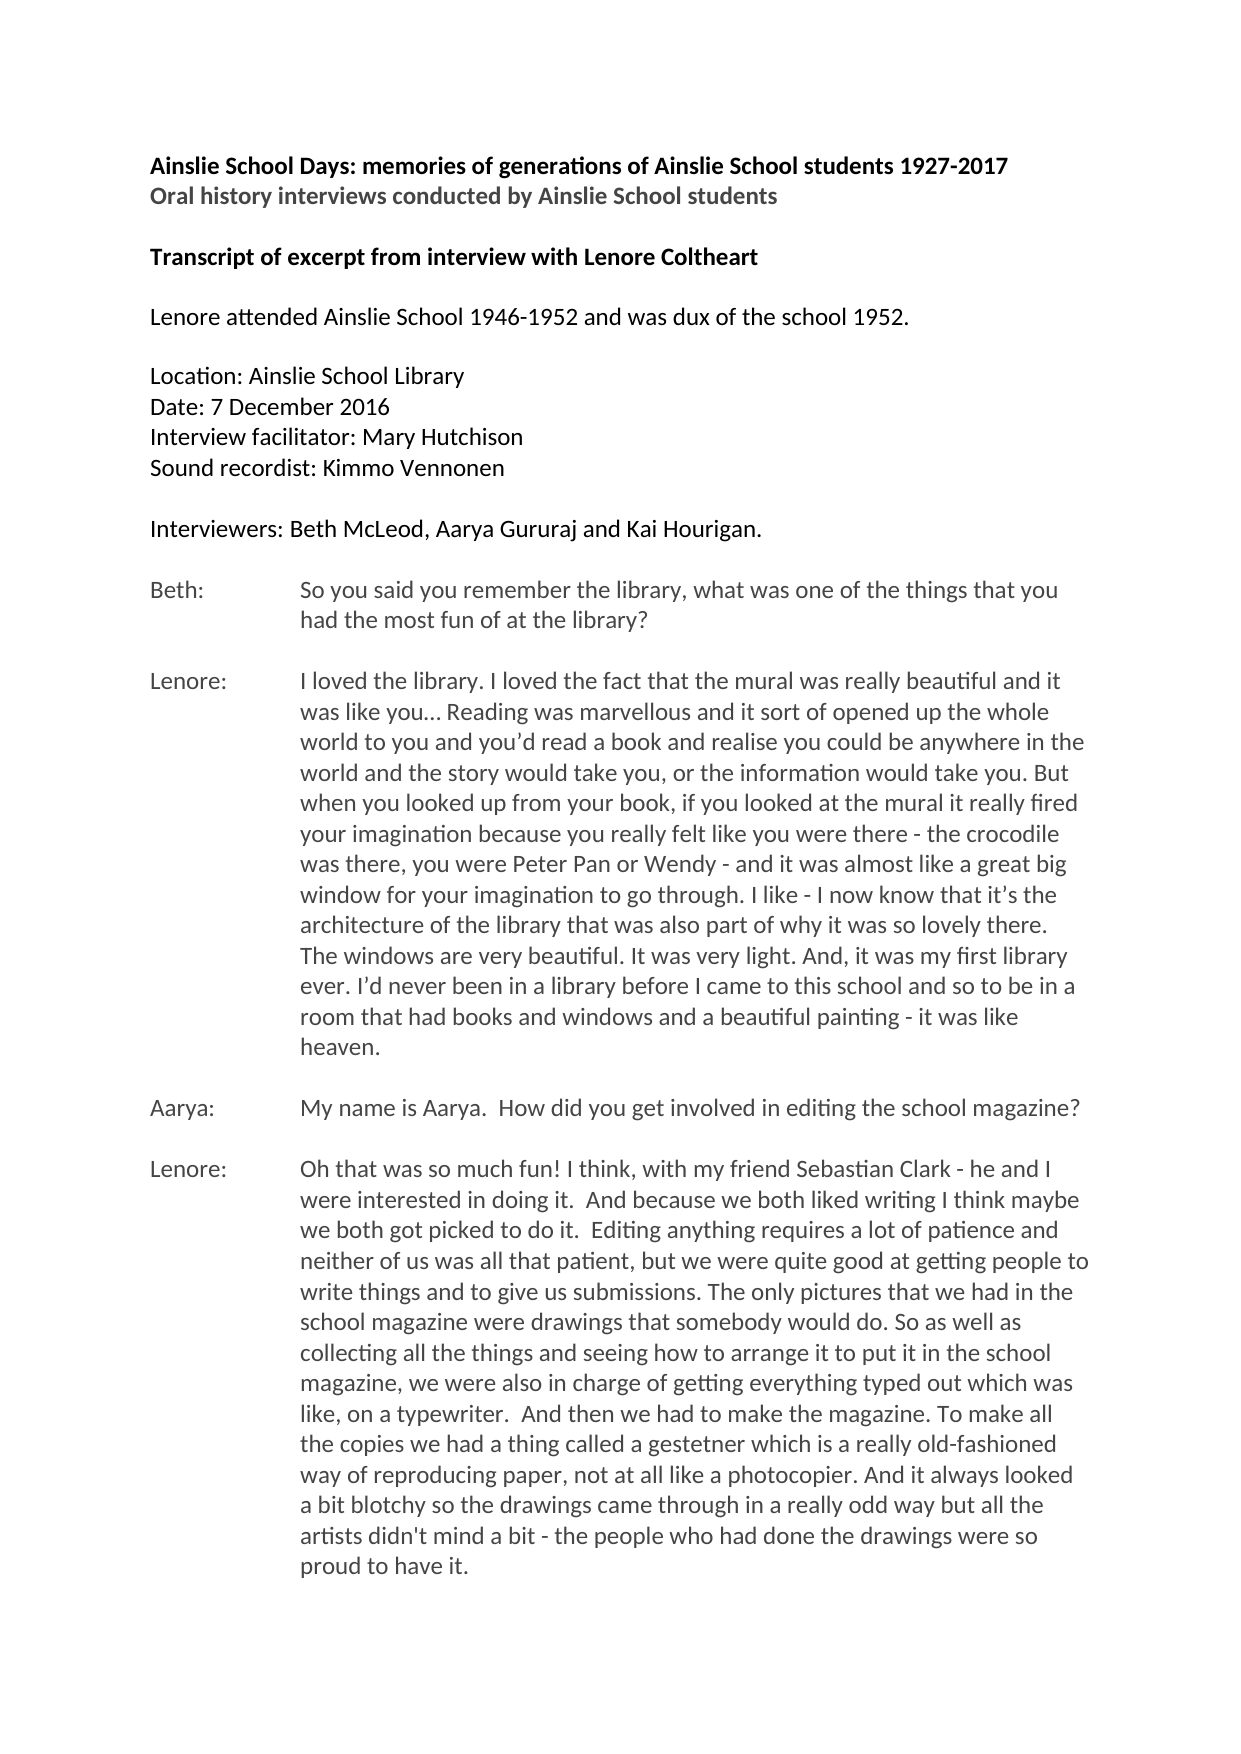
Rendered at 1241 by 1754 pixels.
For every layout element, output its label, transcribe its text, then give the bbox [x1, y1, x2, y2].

text Ainslie School Days: memories of generations of Ainslie School students 1927-2017 [150, 150, 1090, 181]
text Sound recordist: Kimmo Vennonen [150, 452, 1090, 482]
text Transcript of excerpt from interview with Lenore Coltheart [150, 242, 1090, 272]
text Aarya: My name is Aarya. How did you get involved in editing the school magazine? [150, 1093, 1090, 1123]
text Interviewers: Beth McLeod, Aarya Gururaj and Kai Hourigan. [150, 513, 1090, 543]
text Lenore: I loved the library. I loved the fact that the mural was really beautiful and it was like you… Reading was marvellous and it sort of opened up the whole world to you and you’d read a book and realise you could be anywhere in the world and the story would take you, or the information would take you. But when you looked up from your book, if you looked at the mural it really fired your imagination because you really felt like you were there - the crocodile was there, you were Peter Pan or Wendy - and it was almost like a great big window for your imagination to go through. I like - I now know that it’s the architecture of the library that was also part of why it was so lovely there. The windows are very beautiful. It was very light. And, it was my first library ever. I’d never been in a library before I came to this school and so to be in a room that had books and windows and a beautiful painting - it was like heaven. [150, 665, 1090, 1062]
text Lenore: Oh that was so much fun! I think, with my friend Sebastian Clark - he and I were interested in doing it. And because we both liked writing I think maybe we both got picked to do it. Editing anything requires a lot of patience and neither of us was all that patient, but we were quite good at getting people to write things and to give us submissions. The only pictures that we had in the school magazine were drawings that somebody would do. So as well as collecting all the things and seeing how to arrange it to put it in the school magazine, we were also in charge of getting everything typed out which was like, on a typewriter. And then we had to make the magazine. To make all the copies we had a thing called a gestetner which is a really old-fashioned way of reproducing paper, not at all like a photocopier. And it always looked a bit blotchy so the drawings came through in a really odd way but all the artists didn't mind a bit - the people who had done the drawings were so proud to have it. [150, 1154, 1090, 1581]
text Oral history interviews conducted by Ainslie School students [150, 181, 1090, 211]
text Lenore attended Ainslie School 1946-1952 and was dux of the school 1952. [150, 301, 1090, 331]
text Beth: So you said you remember the library, what was one of the things that you had the most fun of at the library? [150, 574, 1090, 635]
text Interview facilitator: Mary Hutchison [150, 421, 1090, 452]
text Location: Ainslie School Library [150, 360, 1090, 391]
text Date: 7 December 2016 [150, 391, 1090, 421]
